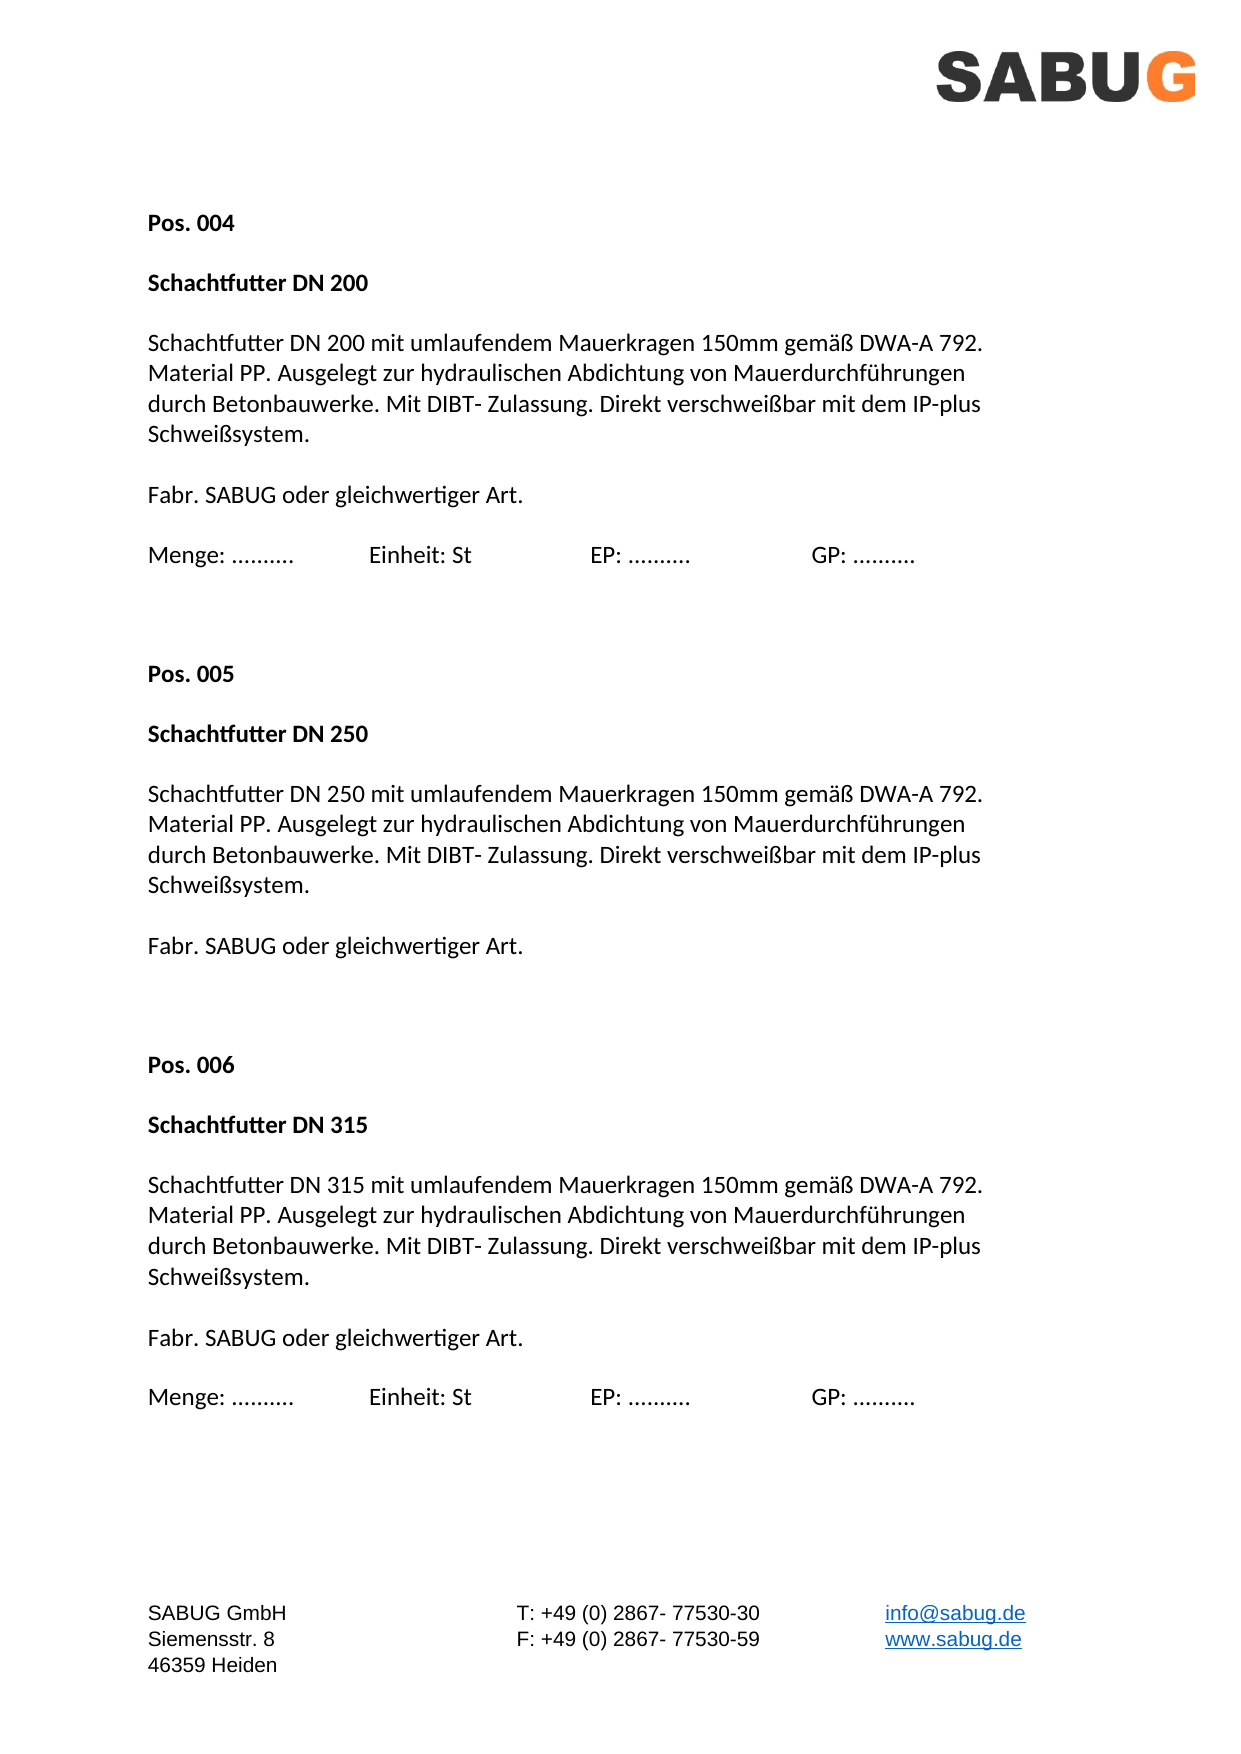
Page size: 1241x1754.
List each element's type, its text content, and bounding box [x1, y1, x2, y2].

text Schachtfutter DN 315 [148, 1109, 1093, 1140]
text Schachtfutter DN 200 [148, 267, 1093, 297]
text Fabr. SABUG oder gleichwertiger Art. [148, 479, 1019, 510]
text Schachtfutter DN 200 mit umlaufendem Mauerkragen 150mm gemäß DWA-A 792. Material PP. Ausgelegt zur hydraulischen Abdichtung von Mauerdurchführungen durch Betonbauwerke. Mit DIBT- Zulassung. Direkt verschweißbar mit dem IP-plus Schweißsystem. [148, 327, 1019, 449]
text Schachtfutter DN 250 [148, 718, 1093, 748]
text Fabr. SABUG oder gleichwertiger Art. [148, 930, 1019, 961]
text Pos. 004 [148, 207, 1019, 238]
text Fabr. SABUG oder gleichwertiger Art. [148, 1322, 1019, 1352]
text Schachtfutter DN 315 mit umlaufendem Mauerkragen 150mm gemäß DWA-A 792. Material PP. Ausgelegt zur hydraulischen Abdichtung von Mauerdurchführungen durch Betonbauwerke. Mit DIBT- Zulassung. Direkt verschweißbar mit dem IP-plus Schweißsystem. [148, 1169, 1019, 1291]
text Pos. 006 [148, 1050, 1019, 1080]
picture [934, 51, 1195, 102]
text Schachtfutter DN 250 mit umlaufendem Mauerkragen 150mm gemäß DWA-A 792. Material PP. Ausgelegt zur hydraulischen Abdichtung von Mauerdurchführungen durch Betonbauwerke. Mit DIBT- Zulassung. Direkt verschweißbar mit dem IP-plus Schweißsystem. [148, 778, 1019, 900]
text Pos. 005 [148, 658, 1019, 689]
text Menge: .......... Einheit: St EP: .......... GP: .......... [148, 1381, 1019, 1412]
text Menge: .......... Einheit: St EP: .......... GP: .......... [148, 539, 1019, 569]
